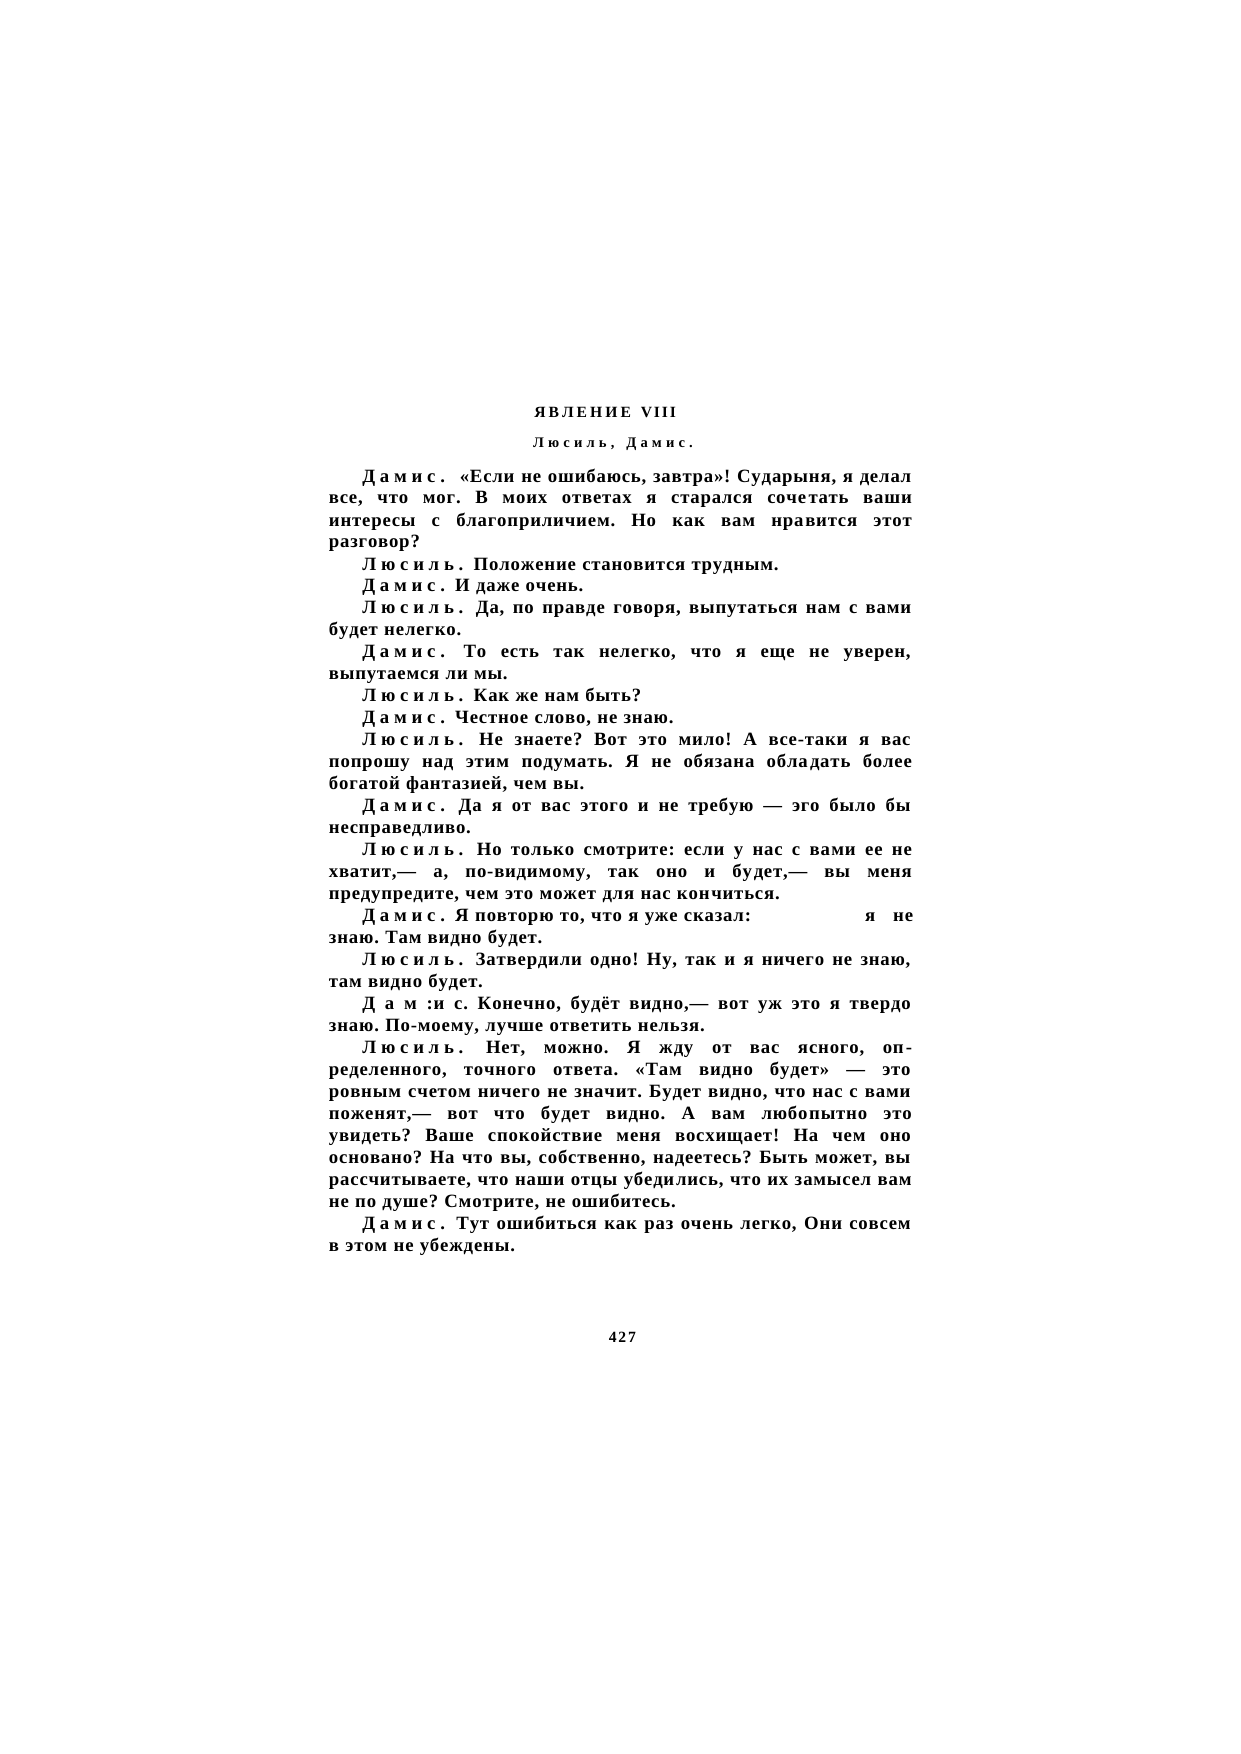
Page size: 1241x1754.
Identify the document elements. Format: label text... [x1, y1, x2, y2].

text ЯВЛЕНИЕ VIII [534, 405, 676, 421]
text Дамис. То есть так нелегко, что я еще не уверен, выпутаемся ли мы. [329, 640, 912, 684]
text Люсиль. Затвердили одно! Ну, так и я ничего не знаю, там видно будет. [329, 948, 912, 992]
text Люсиль. Не знаете? Вот это мило! А все-таки я вас попрошу над этим подумать. Я не обязана обладать более богатой фантазией, чем вы. [329, 728, 912, 794]
text 427 [608, 1329, 636, 1345]
text Люсиль, Дамис. [327, 436, 899, 450]
text Люсиль. Но только смотрите: если у нас с вами ее не хватит,— а, по-видимому, так оно и будет,— вы меня предупредите, чем это может для нас кончиться. [329, 838, 912, 904]
text Дамис. «Если не ошибаюсь, завтра»! Сударыня, я делал все, что мог. В моих ответах я старался сочетать ваши интересы с благоприличием. Но как вам нравится этот разговор? [329, 464, 912, 552]
text Дамис. Тут ошибиться как раз очень легко, Они совсем в этом не убеждены. [329, 1212, 912, 1256]
text Люсиль. Нет, можно. Я жду от вас ясного, определенного, точного ответа. «Там видно будет» — это ровным счетом ничего не значит. Будет видно, что нас с вами поженят,— вот что будет видно. А вам любопытно это увидеть? Ваше спокойствие меня восхищает! На чем оно основано? На что вы, собственно, надеетесь? Быть может, вы рассчитываете, что наши отцы убедились, что их замысел вам не по душе? Смотрите, не ошибитесь. [329, 1036, 912, 1212]
text Люсиль. Как же нам быть? [329, 684, 914, 706]
text Дамис. И даже очень. [329, 574, 914, 596]
text Дамис. Честное слово, не знаю. [329, 706, 914, 728]
text Дамис. Я повторю то, что я уже сказал: я не [329, 904, 914, 926]
text знаю. Там видно будет. [329, 926, 914, 948]
text Люсиль. Положение становится трудным. [329, 552, 914, 574]
text Люсиль. Да, по правде говоря, выпутаться нам с вами будет нелегко. [329, 596, 912, 640]
text Дамис. Да я от вас этого и не требую — эго было бы несправедливо. [329, 794, 912, 838]
text Д а м :и с. Конечно, будёт видно,— вот уж это я твердо знаю. По-моему, лучше ответить нельзя. [329, 992, 912, 1036]
